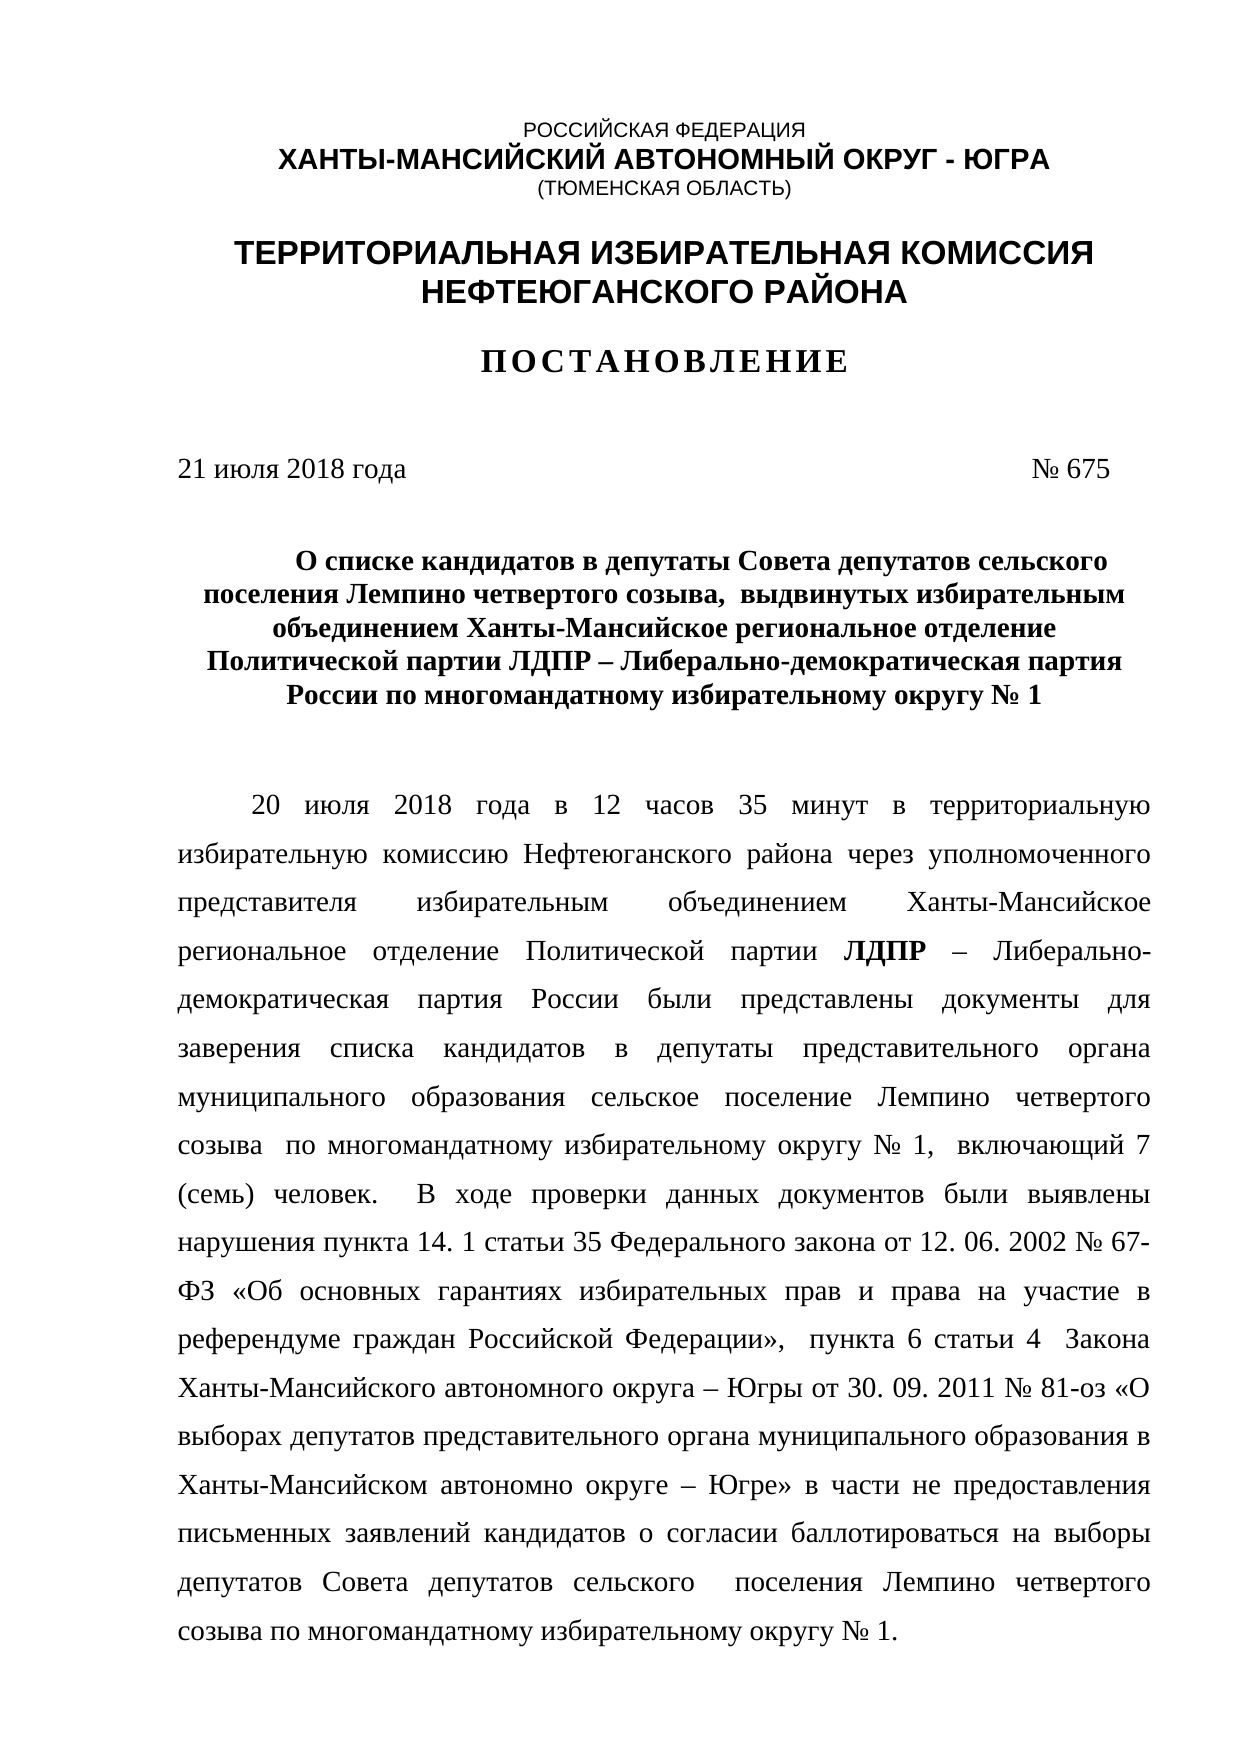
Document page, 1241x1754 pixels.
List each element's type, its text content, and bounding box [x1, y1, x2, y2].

text ПОСТАНОВЛЕНИЕ [177, 341, 1152, 379]
text 21 июля 2018 года № 675 [177, 451, 1152, 485]
text ХАНТЫ-МАНСИЙСКИЙ АВТОНОМНЫЙ ОКРУГ - ЮГРА [177, 142, 1152, 176]
text (ТЮМЕНСКАЯ ОБЛАСТЬ) [177, 176, 1152, 200]
text НЕФТЕЮГАНСКОГО РАЙОНА [177, 272, 1152, 310]
text О списке кандидатов в депутаты Совета депутатов сельского поселения Лемпино четвертого созыва, выдвинутых избирательным объединением Ханты-Мансийское региональное отделение Политической партии ЛДПР – Либерально-демократическая партия России по многомандатному избирательному округу № 1 [177, 543, 1152, 710]
text 20 июля 2018 года в 12 часов 35 минут в территориальную избирательную комиссию Нефтеюганского района через уполномоченного представителя избирательным объединением Ханты-Мансийское региональное отделение Политической партии ЛДПР – Либерально-демократическая партия России были представлены документы для заверения списка кандидатов в депутаты представительного органа муниципального образования сельское поселение Лемпино четвертого созыва по многомандатному избирательному округу № 1, включающий 7 (семь) человек. В ходе проверки данных документов были выявлены нарушения пункта 14. 1 статьи 35 Федерального закона от 12. 06. 2002 № 67-ФЗ «Об основных гарантиях избирательных прав и права на участие в референдуме граждан Российской Федерации», пункта 6 статьи 4 Закона Ханты-Мансийского автономного округа – Югры от 30. 09. 2011 № 81-оз «О выборах депутатов представительного органа муниципального образования в Ханты-Мансийском автономно округе – Югре» в части не предоставления письменных заявлений кандидатов о согласии баллотироваться на выборы депутатов Совета депутатов сельского поселения Лемпино четвертого созыва по многомандатному избирательному округу № 1. [177, 787, 1152, 1646]
text РОССИЙСКАЯ ФЕДЕРАЦИЯ [177, 118, 1152, 142]
text ТЕРРИТОРИАЛЬНАЯ ИЗБИРАТЕЛЬНАЯ КОМИССИЯ [177, 233, 1152, 272]
